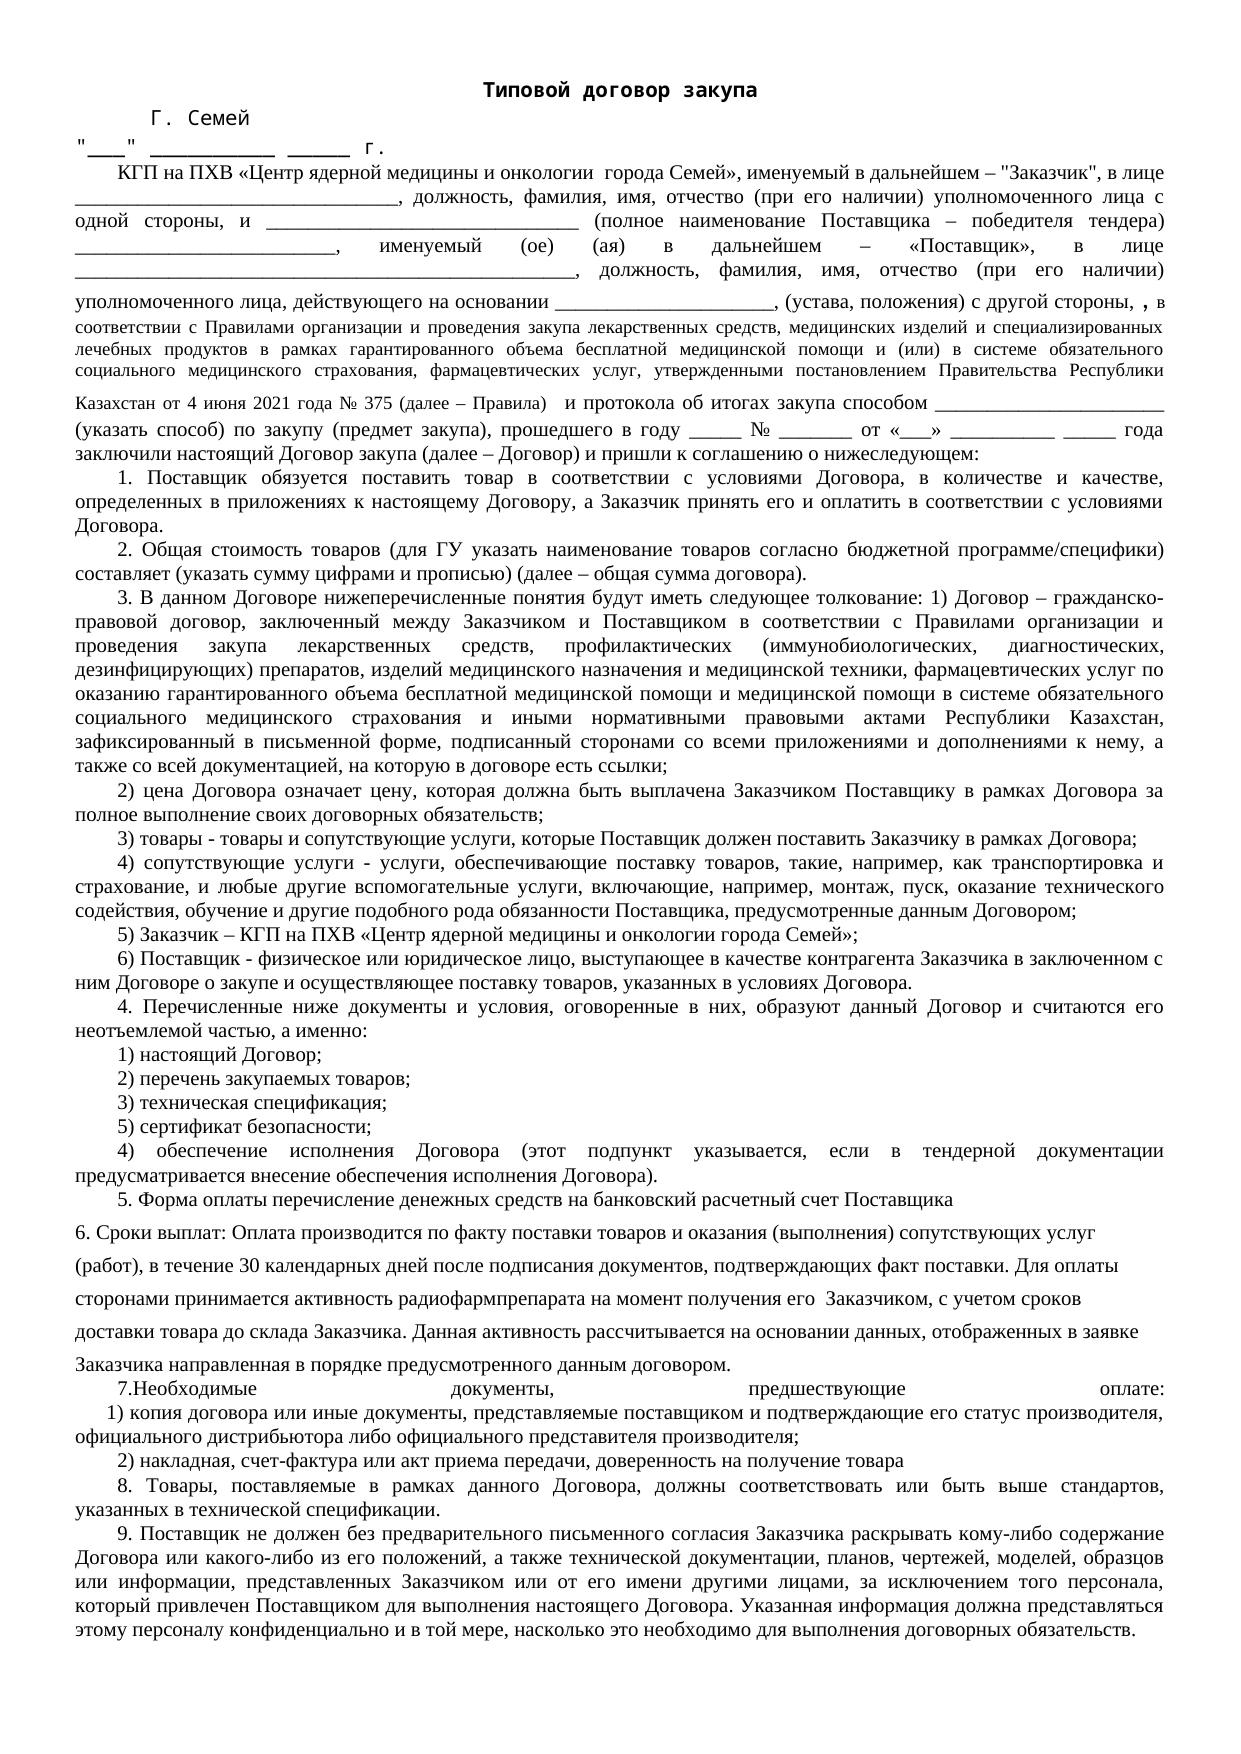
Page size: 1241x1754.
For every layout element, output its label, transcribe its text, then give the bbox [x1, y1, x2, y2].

text 5. Форма оплаты перечисление денежных средств на банковский расчетный счет Поставщика [75, 1187, 1165, 1211]
text 4) обеспечение исполнения Договора (этот подпункт указывается, если в тендерной документации предусматривается внесение обеспечения исполнения Договора). [75, 1138, 1165, 1187]
text КГП на ПХВ «Центр ядерной медицины и онкологии города Семей», именуемый в дальнейшем – "Заказчик", в лице _______________________________, должность, фамилия, имя, отчество (при его наличии) уполномоченного лица с одной стороны, и ______________________________ (полное наименование Поставщика – победителя тендера) _________________________, именуемый (ое) (ая) в дальнейшем – «Поставщик», в лице ________________________________________________, должность, фамилия, имя, отчество (при его наличии) уполномоченного лица, действующего на основании _____________________, (устава, положения) с другой стороны, , в соответствии с Правилами организации и проведения закупа лекарственных средств, медицинских изделий и специализированных лечебных продуктов в рамках гарантированного объема бесплатной медицинской помощи и (или) в системе обязательного социального медицинского страхования, фармацевтических услуг, утвержденными постановлением Правительства Республики Казахстан от 4 июня 2021 года № 375 (далее – Правила) и протокола об итогах закупа способом ______________________ (указать способ) по закупу (предмет закупа), прошедшего в году _____ № _______ от «___» __________ _____ года заключили настоящий Договор закупа (далее – Договор) и пришли к соглашению о нижеследующем: [75, 160, 1165, 465]
text 4. Перечисленные ниже документы и условия, оговоренные в них, образуют данный Договор и считаются его неотъемлемой частью, а именно: [75, 994, 1165, 1042]
text 3. В данном Договоре нижеперечисленные понятия будут иметь следующее толкование: 1) Договор – гражданско-правовой договор, заключенный между Заказчиком и Поставщиком в соответствии с Правилами организации и проведения закупа лекарственных средств, профилактических (иммунобиологических, диагностических, дезинфицирующих) препаратов, изделий медицинского назначения и медицинской техники, фармацевтических услуг по оказанию гарантированного объема бесплатной медицинской помощи и медицинской помощи в системе обязательного социального медицинского страхования и иными нормативными правовыми актами Республики Казахстан, зафиксированный в письменной форме, подписанный сторонами со всеми приложениями и дополнениями к нему, а также со всей документацией, на которую в договоре есть ссылки; [75, 585, 1165, 777]
text 9. Поставщик не должен без предварительного письменного согласия Заказчика раскрывать кому-либо содержание Договора или какого-либо из его положений, а также технической документации, планов, чертежей, моделей, образцов или информации, представленных Заказчиком или от его имени другими лицами, за исключением того персонала, который привлечен Поставщиком для выполнения настоящего Договора. Указанная информация должна представляться этому персоналу конфиденциально и в той мере, насколько это необходимо для выполнения договорных обязательств. [75, 1521, 1165, 1641]
text 6. Сроки выплат: Оплата производится по факту поставки товаров и оказания (выполнения) сопутствующих услуг (работ), в течение 30 календарных дней после подписания документов, подтверждающих факт поставки. Для оплаты сторонами принимается активность радиофармпрепарата на момент получения его Заказчиком, с учетом сроков доставки товара до склада Заказчика. Данная активность рассчитывается на основании данных, отображенных в заявке Заказчика направленная в порядке предусмотренного данным договором. [75, 1211, 1165, 1376]
text 5) Заказчик – КГП на ПХВ «Центр ядерной медицины и онкологии города Семей»; [75, 922, 1165, 946]
text Типовой договор закупа [75, 75, 1165, 103]
text 1. Поставщик обязуется поставить товар в соответствии с условиями Договора, в количестве и качестве, определенных в приложениях к настоящему Договору, а Заказчик принять его и оплатить в соответствии с условиями Договора. [75, 465, 1165, 537]
text 2) перечень закупаемых товаров; [75, 1066, 1165, 1090]
text 8. Товары, поставляемые в рамках данного Договора, должны соответствовать или быть выше стандартов, указанных в технической спецификации. [75, 1472, 1165, 1521]
text 2) цена Договора означает цену, которая должна быть выплачена Заказчиком Поставщику в рамках Договора за полное выполнение своих договорных обязательств; [75, 777, 1165, 826]
text 4) сопутствующие услуги - услуги, обеспечивающие поставку товаров, такие, например, как транспортировка и страхование, и любые другие вспомогательные услуги, включающие, например, монтаж, пуск, оказание технического содействия, обучение и другие подобного рода обязанности Поставщика, предусмотренные данным Договором; [75, 850, 1165, 922]
text 6) Поставщик - физическое или юридическое лицо, выступающее в качестве контрагента Заказчика в заключенном с ним Договоре о закупе и осуществляющее поставку товаров, указанных в условиях Договора. [75, 946, 1165, 994]
text 5) сертификат безопасности; [75, 1114, 1165, 1138]
text 2) накладная, счет-фактура или акт приема передачи, доверенность на получение товара [75, 1448, 1165, 1472]
text Г. Семей "___" __________ _____ г. [75, 103, 1165, 160]
text 3) товары - товары и сопутствующие услуги, которые Поставщик должен поставить Заказчику в рамках Договора; [75, 826, 1165, 850]
text 1) настоящий Договор; [75, 1042, 1165, 1066]
text 3) техническая спецификация; [75, 1090, 1165, 1114]
text 7.Необходимые документы, предшествующие оплате: 1) копия договора или иные документы, представляемые поставщиком и подтверждающие его статус производителя, официального дистрибьютора либо официального представителя производителя; [75, 1376, 1165, 1448]
text 2. Общая стоимость товаров (для ГУ указать наименование товаров согласно бюджетной программе/специфики) составляет (указать сумму цифрами и прописью) (далее – общая сумма договора). [75, 537, 1165, 585]
